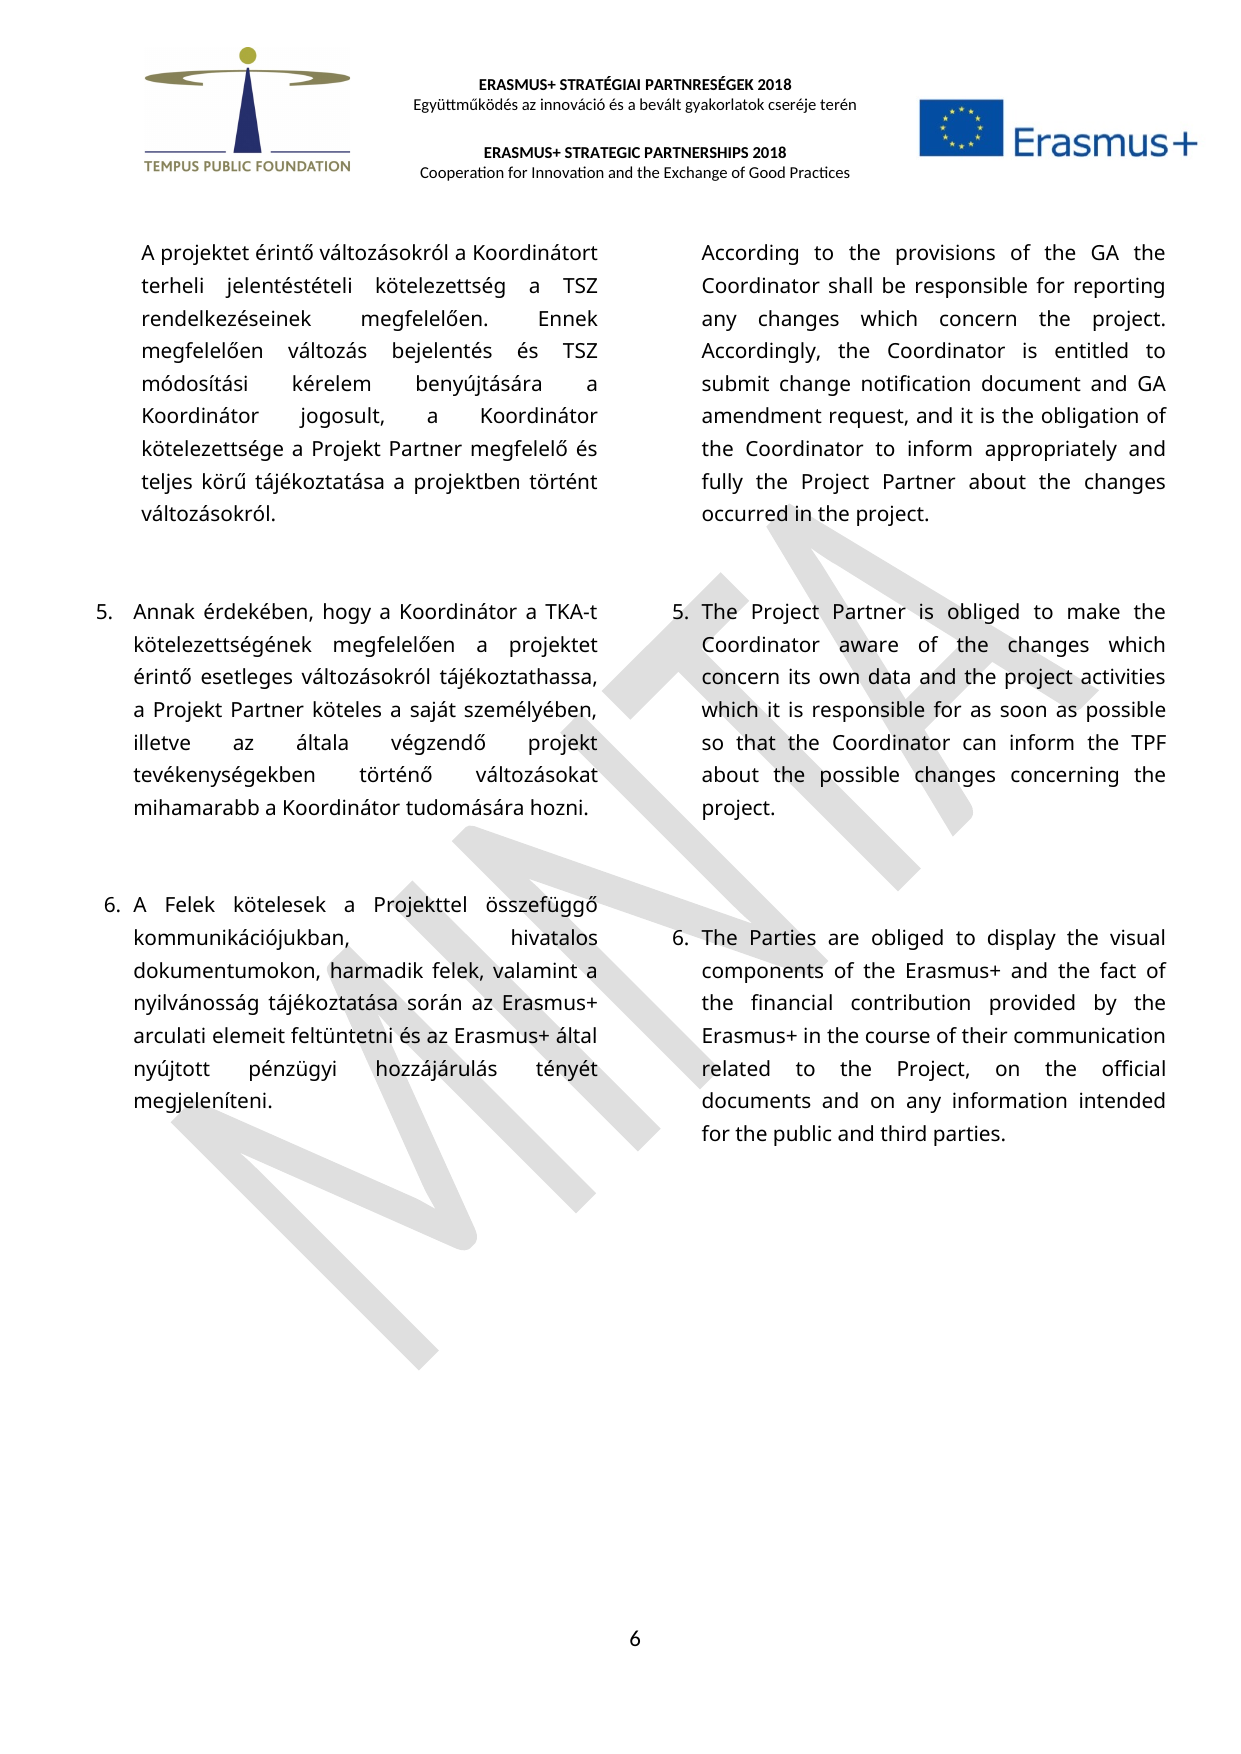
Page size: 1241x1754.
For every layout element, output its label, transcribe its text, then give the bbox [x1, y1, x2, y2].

picture [903, 83, 1213, 172]
text According to the provisions of the GA the Coordinator shall be responsible for reporting any changes which concern the project. Accordingly, the Coordinator is entitled to submit change notification document and GA amendment request, and it is the obligation of the Coordinator to inform appropriately and fully the Project Partner about the changes occurred in the project. [701, 238, 1167, 528]
list The Project Partner is obliged to make the Coordinator aware of the changes which concern its own data and the project activities which it is responsible for as soon as possible so that the Coordinator can inform the TPF about the possible changes concerning the project. [672, 597, 1167, 821]
picture [144, 47, 351, 173]
text A projektet érintő változásokról a Koordinátort terheli jelentéstételi kötelezettség a TSZ rendelkezéseinek megfelelően. Ennek megfelelően változás bejelentés és TSZ módosítási kérelem benyújtására a Koordinátor jogosult, a Koordinátor kötelezettsége a Projekt Partner megfelelő és teljes körű tájékoztatása a projektben történt változásokról. [141, 238, 598, 528]
list Annak érdekében, hogy a Koordinátor a TKA-t kötelezettségének megfelelően a projektet érintő esetleges változásokról tájékoztathassa, a Projekt Partner köteles a saját személyében, illetve az általa végzendő projekt tevékenységekben történő változásokat mihamarabb a Koordinátor tudomására hozni. [96, 597, 598, 821]
list A Felek kötelesek a Projekttel összefüggő kommunikációjukban, hivatalos dokumentumokon, harmadik felek, valamint a nyilvánosság tájékoztatása során az Erasmus+ arculati elemeit feltüntetni és az Erasmus+ által nyújtott pénzügyi hozzájárulás tényét megjeleníteni. [103, 891, 598, 1115]
list The Parties are obliged to display the visual components of the Erasmus+ and the fact of the financial contribution provided by the Erasmus+ in the course of their communication related to the Project, on the official documents and on any information intended for the public and third parties. [672, 923, 1167, 1147]
